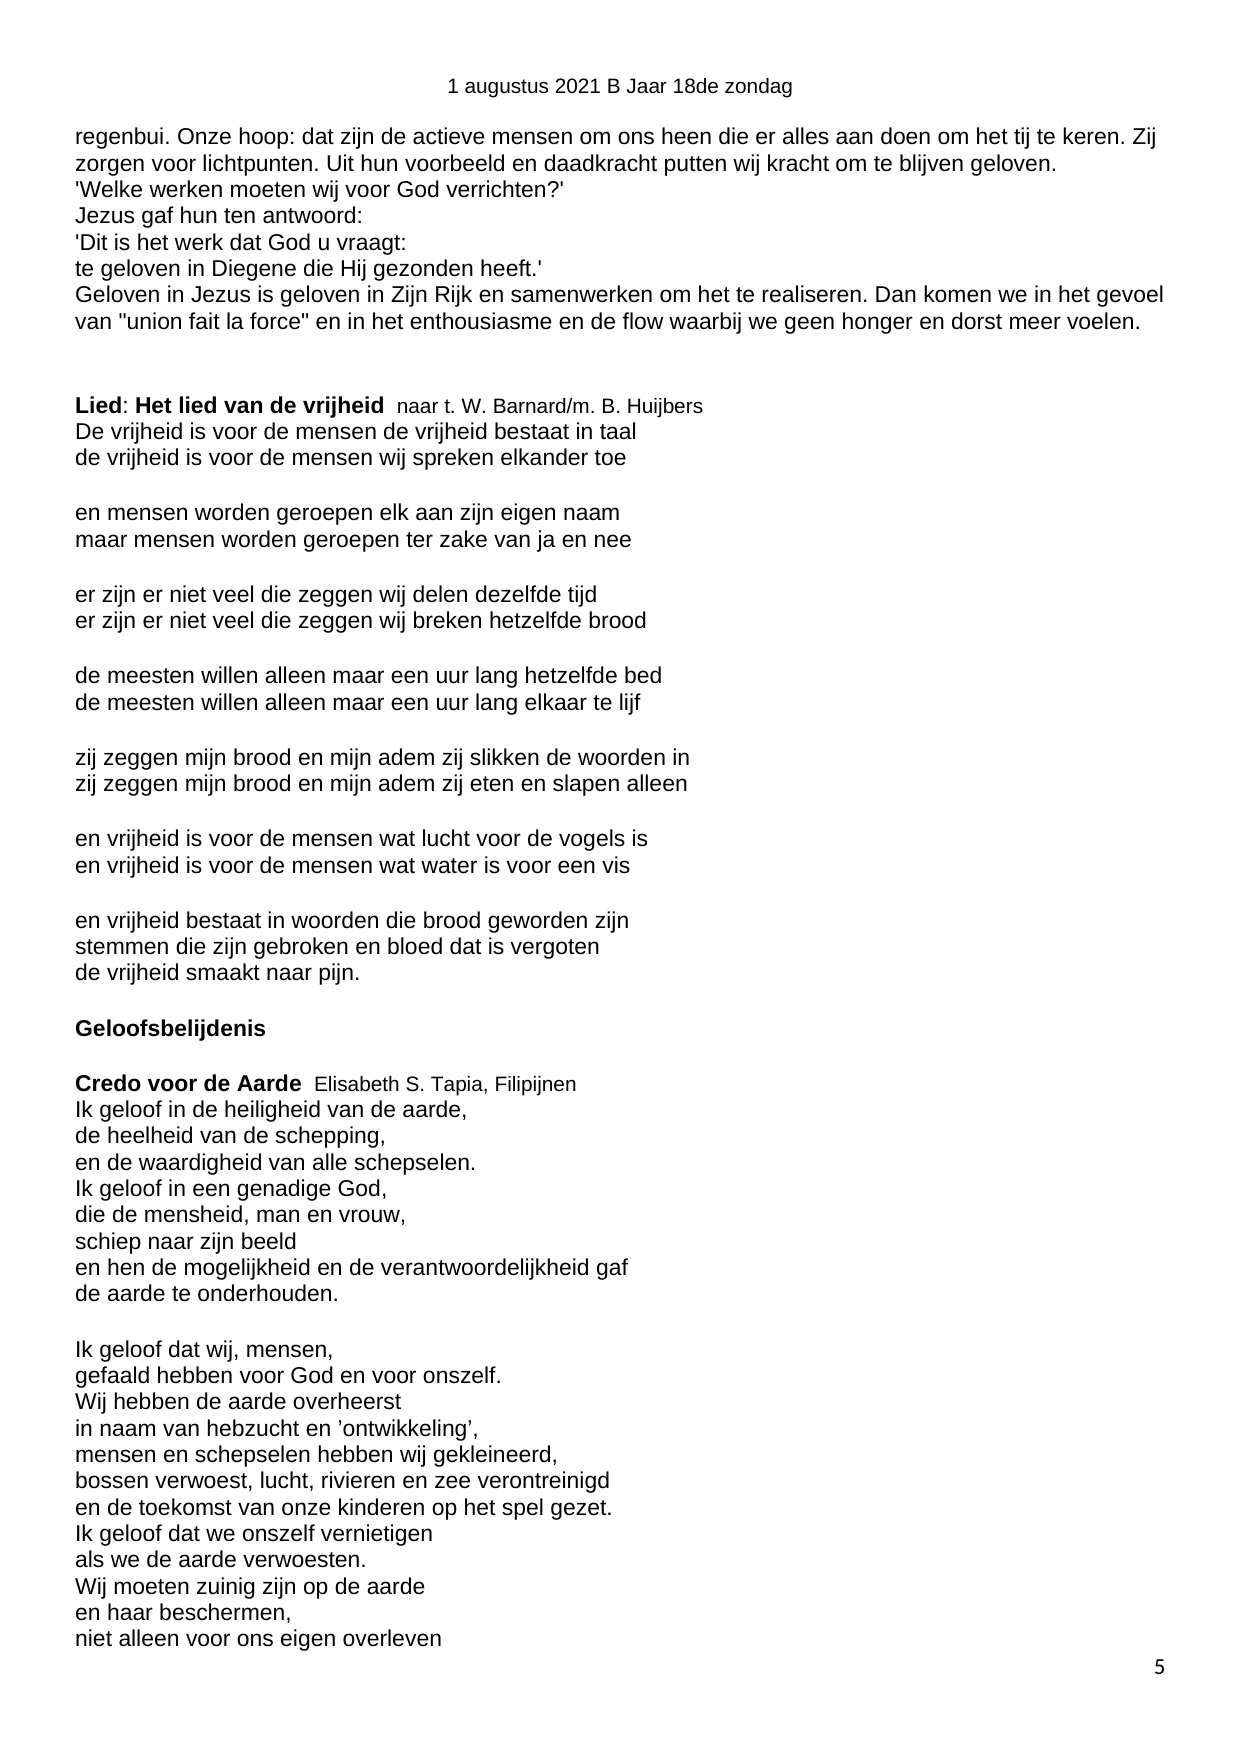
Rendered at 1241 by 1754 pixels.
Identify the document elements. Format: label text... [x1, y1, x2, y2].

text zij zeggen mijn brood en mijn adem zij eten en slapen alleen [75, 770, 1165, 796]
text te geloven in Diegene die Hij gezonden heeft.' [75, 255, 1165, 281]
text de meesten willen alleen maar een uur lang elkaar te lijf [75, 689, 1165, 715]
text Ik geloof dat we onszelf vernietigen [75, 1520, 1165, 1546]
text die de mensheid, man en vrouw, [75, 1201, 1165, 1228]
text Ik geloof in een genadige God, [75, 1175, 1165, 1201]
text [75, 123, 1165, 176]
text en hen de mogelijkheid en de verantwoordelijkheid gaf [75, 1254, 1165, 1280]
text stemmen die zijn gebroken en bloed dat is vergoten [75, 933, 1165, 959]
text Wij moeten zuinig zijn op de aarde [75, 1573, 1165, 1599]
text Credo voor de Aarde Elisabeth S. Tapia, Filipijnen [75, 1069, 1165, 1096]
text Lied: Het lied van de vrijheid naar t. W. Barnard/m. B. Huijbers [75, 392, 1165, 418]
text De vrijheid is voor de mensen de vrijheid bestaat in taal [75, 418, 1165, 444]
text Geloven in Jezus is geloven in Zijn Rijk en samenwerken om het te realiseren. Dan komen we in het gevoel van "union fait la force" en in het enthousiasme en de flow waarbij we geen honger en dorst meer voelen. [75, 281, 1165, 334]
text er zijn er niet veel die zeggen wij delen dezelfde tijd [75, 581, 1165, 607]
text 'Welke werken moeten wij voor God verrichten?' [75, 176, 1165, 202]
text mensen en schepselen hebben wij gekleineerd, [75, 1441, 1165, 1467]
text schiep naar zijn beeld [75, 1228, 1165, 1254]
text de heelheid van de schepping, [75, 1122, 1165, 1149]
text en de toekomst van onze kinderen op het spel gezet. [75, 1494, 1165, 1520]
text er zijn er niet veel die zeggen wij breken hetzelfde brood [75, 607, 1165, 633]
text en vrijheid bestaat in woorden die brood geworden zijn [75, 907, 1165, 933]
text Wij hebben de aarde overheerst [75, 1388, 1165, 1414]
text 'Dit is het werk dat God u vraagt: [75, 229, 1165, 255]
text de vrijheid smaakt naar pijn. [75, 959, 1165, 986]
text Jezus gaf hun ten antwoord: [75, 202, 1165, 229]
text de meesten willen alleen maar een uur lang hetzelfde bed [75, 662, 1165, 689]
text zij zeggen mijn brood en mijn adem zij slikken de woorden in [75, 744, 1165, 770]
text en de waardigheid van alle schepselen. [75, 1149, 1165, 1175]
text en vrijheid is voor de mensen wat water is voor een vis [75, 852, 1165, 878]
text en mensen worden geroepen elk aan zijn eigen naam [75, 499, 1165, 526]
text de vrijheid is voor de mensen wij spreken elkander toe [75, 444, 1165, 471]
text en vrijheid is voor de mensen wat lucht voor de vogels is [75, 825, 1165, 852]
text de aarde te onderhouden. [75, 1280, 1165, 1307]
text Ik geloof dat wij, mensen, [75, 1336, 1165, 1362]
text en haar beschermen, [75, 1599, 1165, 1625]
text in naam van hebzucht en ’ontwikkeling’, [75, 1414, 1165, 1441]
text bossen verwoest, lucht, rivieren en zee verontreinigd [75, 1467, 1165, 1494]
text niet alleen voor ons eigen overleven [75, 1625, 1165, 1652]
text als we de aarde verwoesten. [75, 1546, 1165, 1573]
text maar mensen worden geroepen ter zake van ja en nee [75, 526, 1165, 552]
text gefaald hebben voor God en voor onszelf. [75, 1362, 1165, 1388]
text Geloofsbelijdenis [75, 1014, 1165, 1041]
text Ik geloof in de heiligheid van de aarde, [75, 1096, 1165, 1122]
